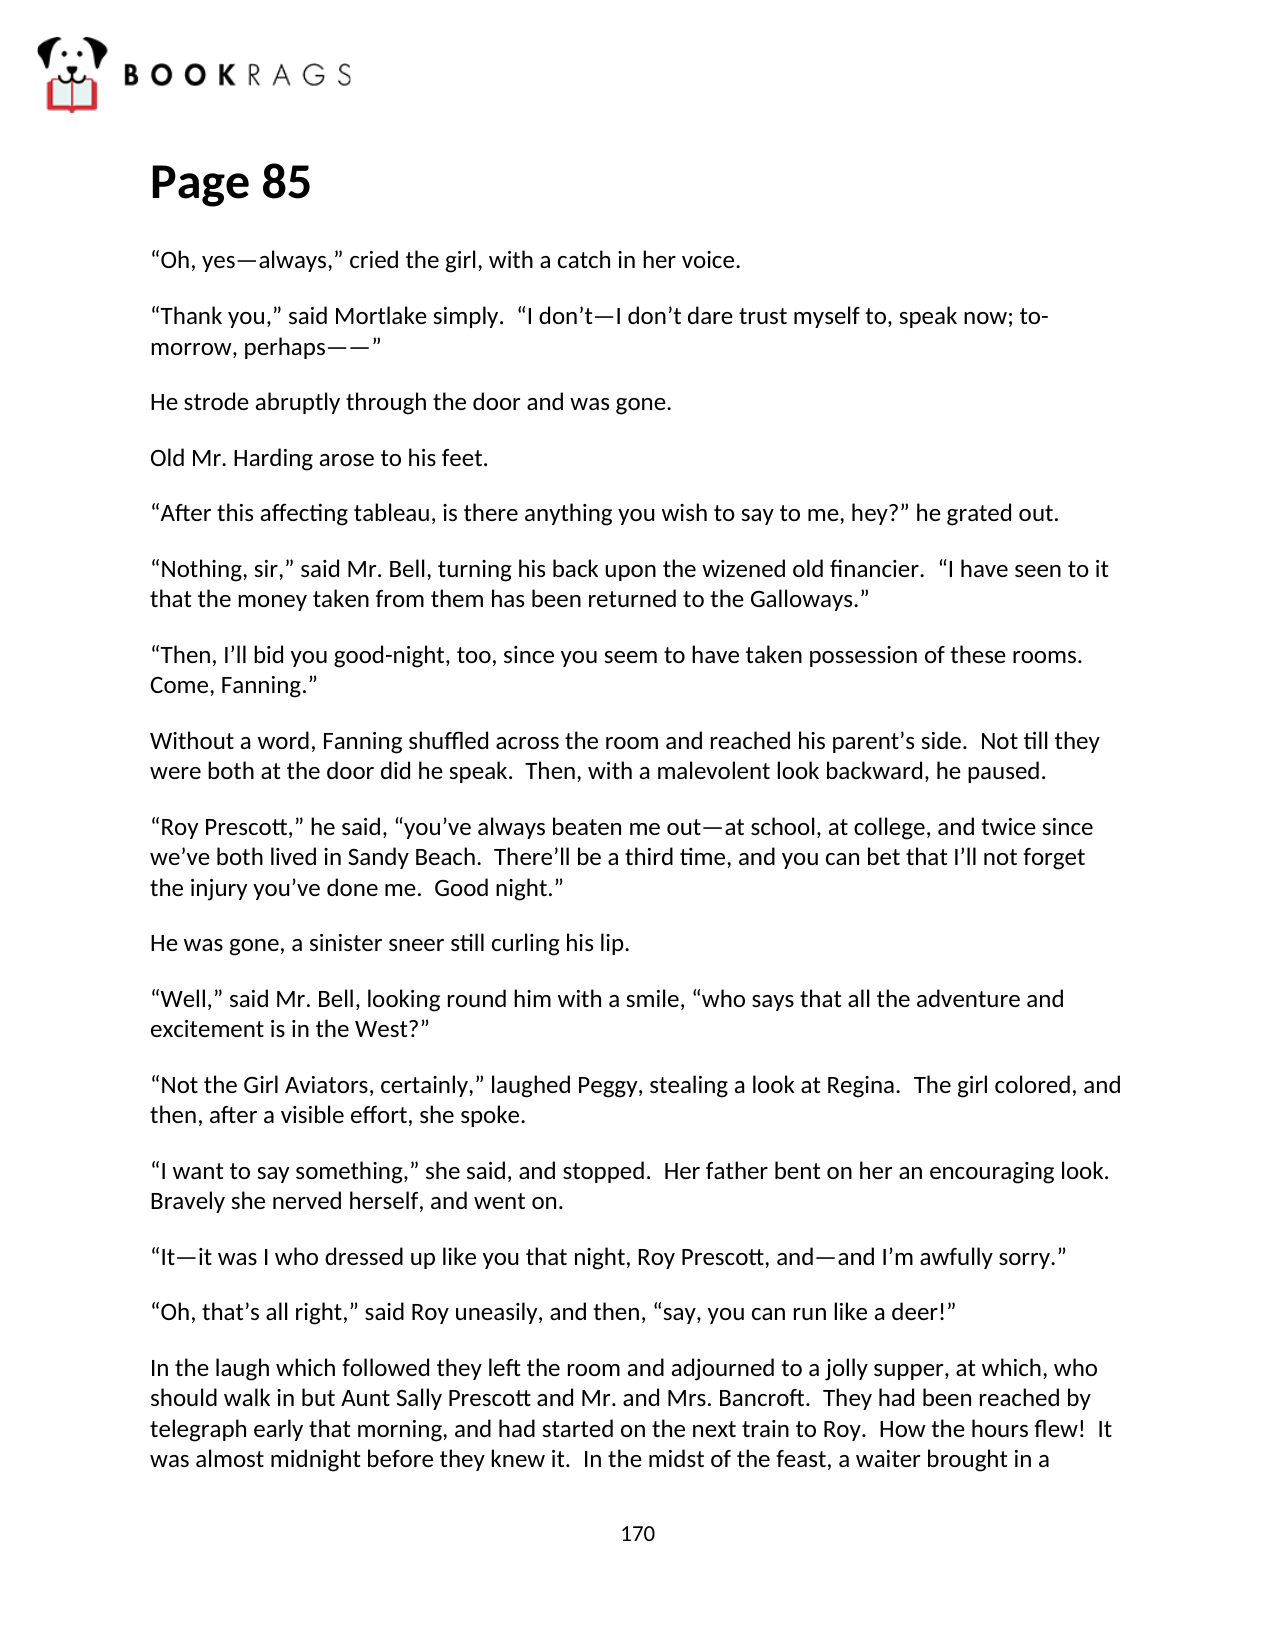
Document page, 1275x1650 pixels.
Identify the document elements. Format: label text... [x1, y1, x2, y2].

text “Thank you,” said Mortlake simply. “I don’t—­I don’t dare trust myself to, speak now; to-morrow, perhaps——­” [150, 300, 1125, 361]
text Old Mr. Harding arose to his feet. [150, 442, 1125, 472]
text “Roy Prescott,” he said, “you’ve always beaten me out—­at school, at college, and twice since we’ve both lived in Sandy Beach. There’ll be a third time, and you can bet that I’ll not forget the injury you’ve done me. Good night.” [150, 811, 1125, 902]
text “Oh, that’s all right,” said Roy uneasily, and then, “say, you can run like a deer!” [150, 1297, 1125, 1327]
text Page 85 [150, 150, 1125, 211]
text He was gone, a sinister sneer still curling his lip. [150, 927, 1125, 958]
text “Not the Girl Aviators, certainly,” laughed Peggy, stealing a look at Regina. The girl colored, and then, after a visible effort, she spoke. [150, 1069, 1125, 1130]
text “Nothing, sir,” said Mr. Bell, turning his back upon the wizened old financier. “I have seen to it that the money taken from them has been returned to the Galloways.” [150, 553, 1125, 614]
text “After this affecting tableau, is there anything you wish to say to me, hey?” he grated out. [150, 497, 1125, 528]
text He strode abruptly through the door and was gone. [150, 386, 1125, 417]
text “Well,” said Mr. Bell, looking round him with a smile, “who says that all the adventure and excitement is in the West?” [150, 983, 1125, 1044]
text “Then, I’ll bid you good-night, too, since you seem to have taken possession of these rooms. Come, Fanning.” [150, 639, 1125, 700]
picture [37, 37, 351, 113]
text Without a word, Fanning shuffled across the room and reached his parent’s side. Not till they were both at the door did he speak. Then, with a malevolent look backward, he paused. [150, 725, 1125, 786]
text “It—­it was I who dressed up like you that night, Roy Prescott, and—­and I’m awfully sorry.” [150, 1241, 1125, 1272]
text “Oh, yes—­always,” cried the girl, with a catch in her voice. [150, 244, 1125, 275]
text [150, 1352, 1125, 1474]
text “I want to say something,” she said, and stopped. Her father bent on her an encouraging look. Bravely she nerved herself, and went on. [150, 1155, 1125, 1216]
